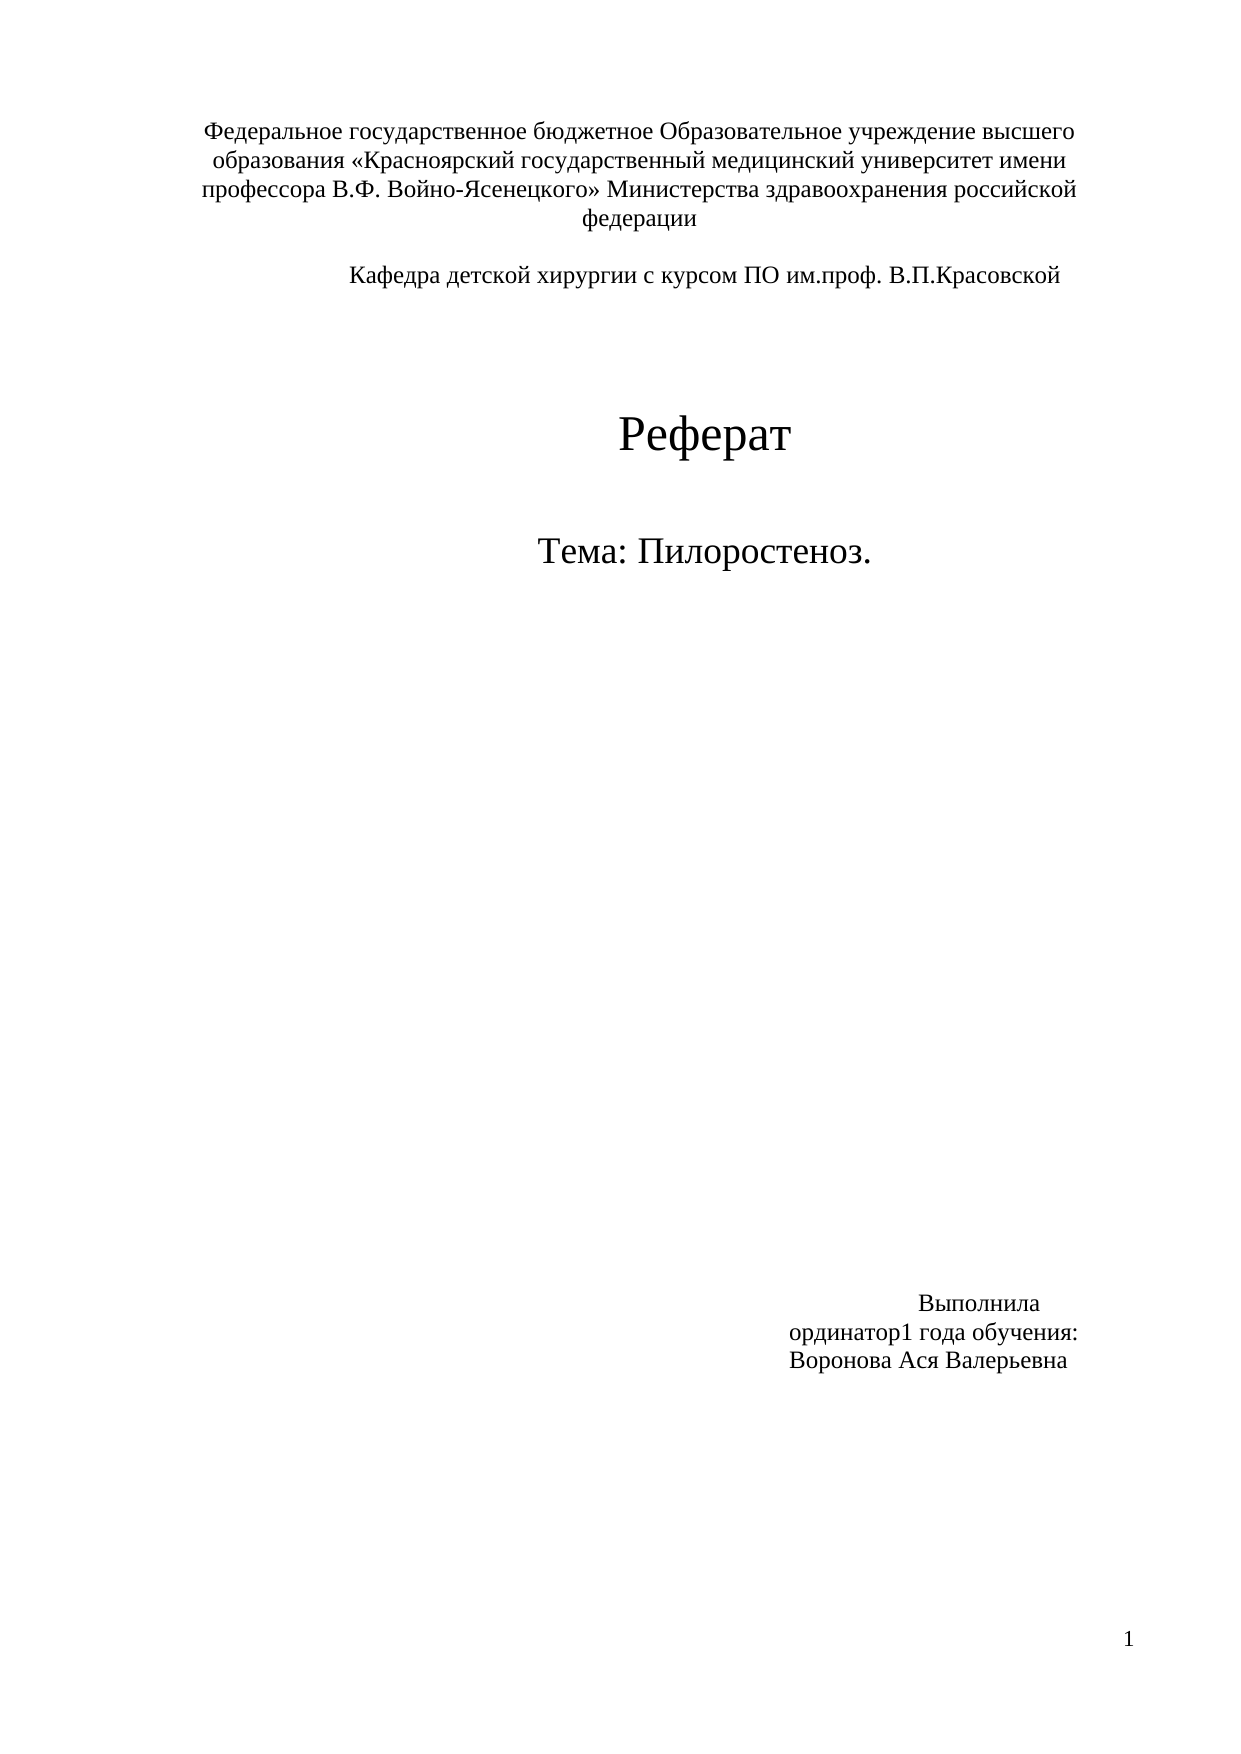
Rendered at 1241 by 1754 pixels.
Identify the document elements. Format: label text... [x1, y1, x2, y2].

title Реферат [177, 404, 1232, 462]
text Тема: Пилоростеноз. [177, 541, 1232, 569]
text Кафедра детской хирургии с курсом ПО им.проф. В.П.Красовской [177, 260, 1232, 289]
text Федеральное государственное бюджетное Образовательное учреждение высшего образования «Красноярский государственный медицинский университет имени профессора В.Ф. Войно-Ясенецкого» Министерства здравоохранения российской федерации [177, 116, 1101, 231]
text Выполнила ординатор1 года обучения: Воронова Ася Валерьевна [789, 1288, 1155, 1374]
